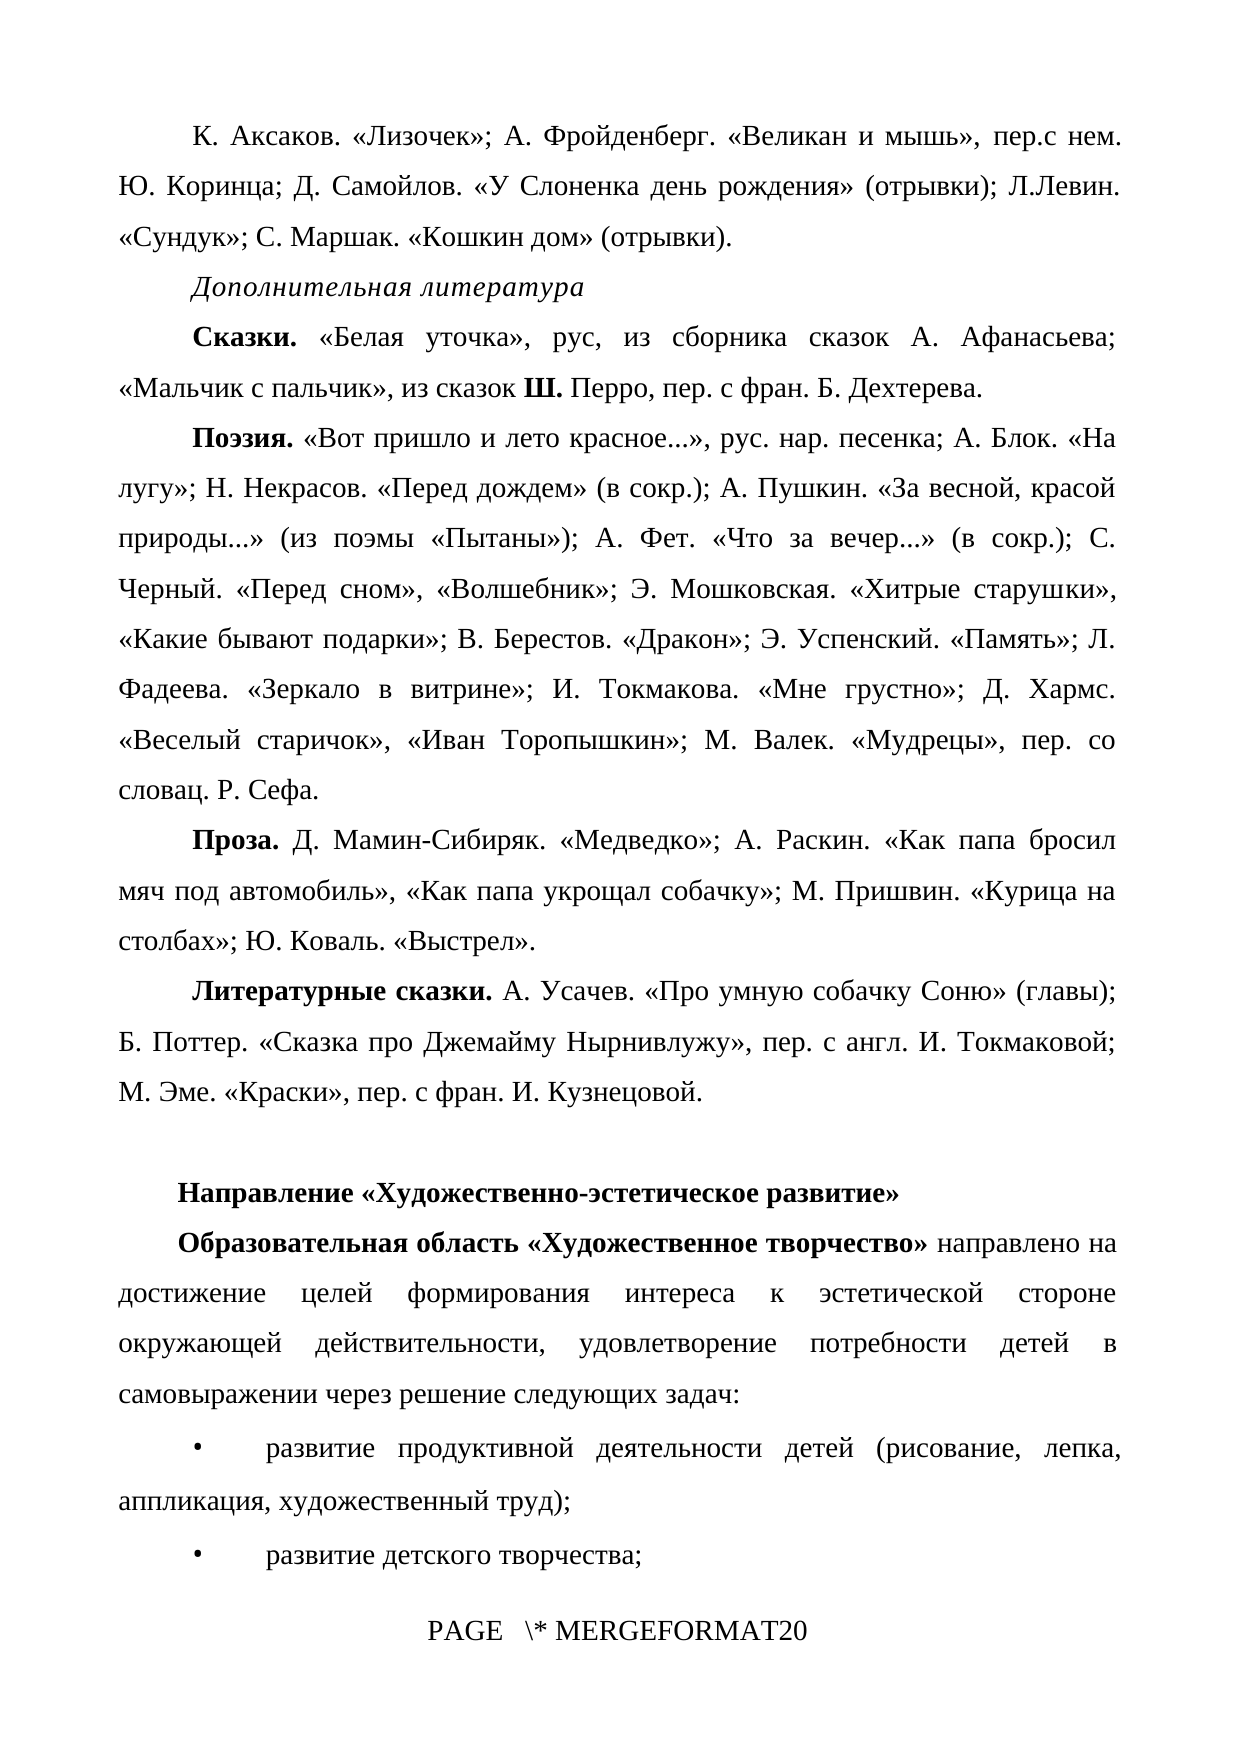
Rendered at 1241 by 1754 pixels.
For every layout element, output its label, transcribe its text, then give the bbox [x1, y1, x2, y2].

list развитие детского творчества; [118, 1533, 1122, 1573]
text К. Аксаков. «Лизочек»; А. Фройденберг. «Великан и мышь», пер.с нем. Ю. Коринца; Д. Самойлов. «У Слоненка день рождения» (отрывки); Л.Левин. «Сундук»; С. Маршак. «Кошкин дом» (отрывки). [118, 118, 1122, 252]
text Образовательная область «Художественное творчество» направлено на достижение целей формирования интереса к эстетической стороне окружающей действительности, удовлетворение потребности детей в самовыражении через решение следующих задач: [118, 1225, 1117, 1409]
text Направление «Художественно-эстетическое развитие» [118, 1175, 1117, 1208]
text Литературные сказки. А. Усачев. «Про умную собачку Соню» (главы); Б. Поттер. «Сказка про Джемайму Нырнивлужу», пер. с англ. И. Токмаковой; М. Эме. «Краски», пер. с фран. И. Кузнецовой. [118, 973, 1117, 1108]
text Сказки. «Белая уточка», рус, из сборника сказок А. Афанасьева; «Мальчик с пальчик», из сказок Ш. Перро, пер. с фран. Б. Дехтерева. [118, 319, 1117, 403]
text Поэзия. «Вот пришло и лето красное...», рус. нар. песенка; А. Блок. «На лугу»; Н. Некрасов. «Перед дождем» (в сокр.); А. Пушкин. «За весной, красой природы...» (из поэмы «Пытаны»); А. Фет. «Что за вечер...» (в сокр.); С. Черный. «Перед сном», «Волшебник»; Э. Мошковская. «Хитрые старушки», «Какие бывают подарки»; В. Берестов. «Дракон»; Э. Успенский. «Память»; Л. Фадеева. «Зеркало в витрине»; И. Токмакова. «Мне грустно»; Д. Хармс. «Веселый старичок», «Иван Торопышкин»; М. Валек. «Мудрецы», пер. со словац. Р. Сефа. [118, 420, 1117, 806]
list развитие продуктивной деятельности детей (рисование, лепка, аппликация, художественный труд); [118, 1426, 1122, 1516]
text Дополнительная литература [118, 269, 1117, 303]
text Проза. Д. Мамин-Сибиряк. «Медведко»; А. Раскин. «Как папа бросил мяч под автомобиль», «Как папа укрощал собачку»; М. Пришвин. «Курица на столбах»; Ю. Коваль. «Выстрел». [118, 822, 1117, 957]
